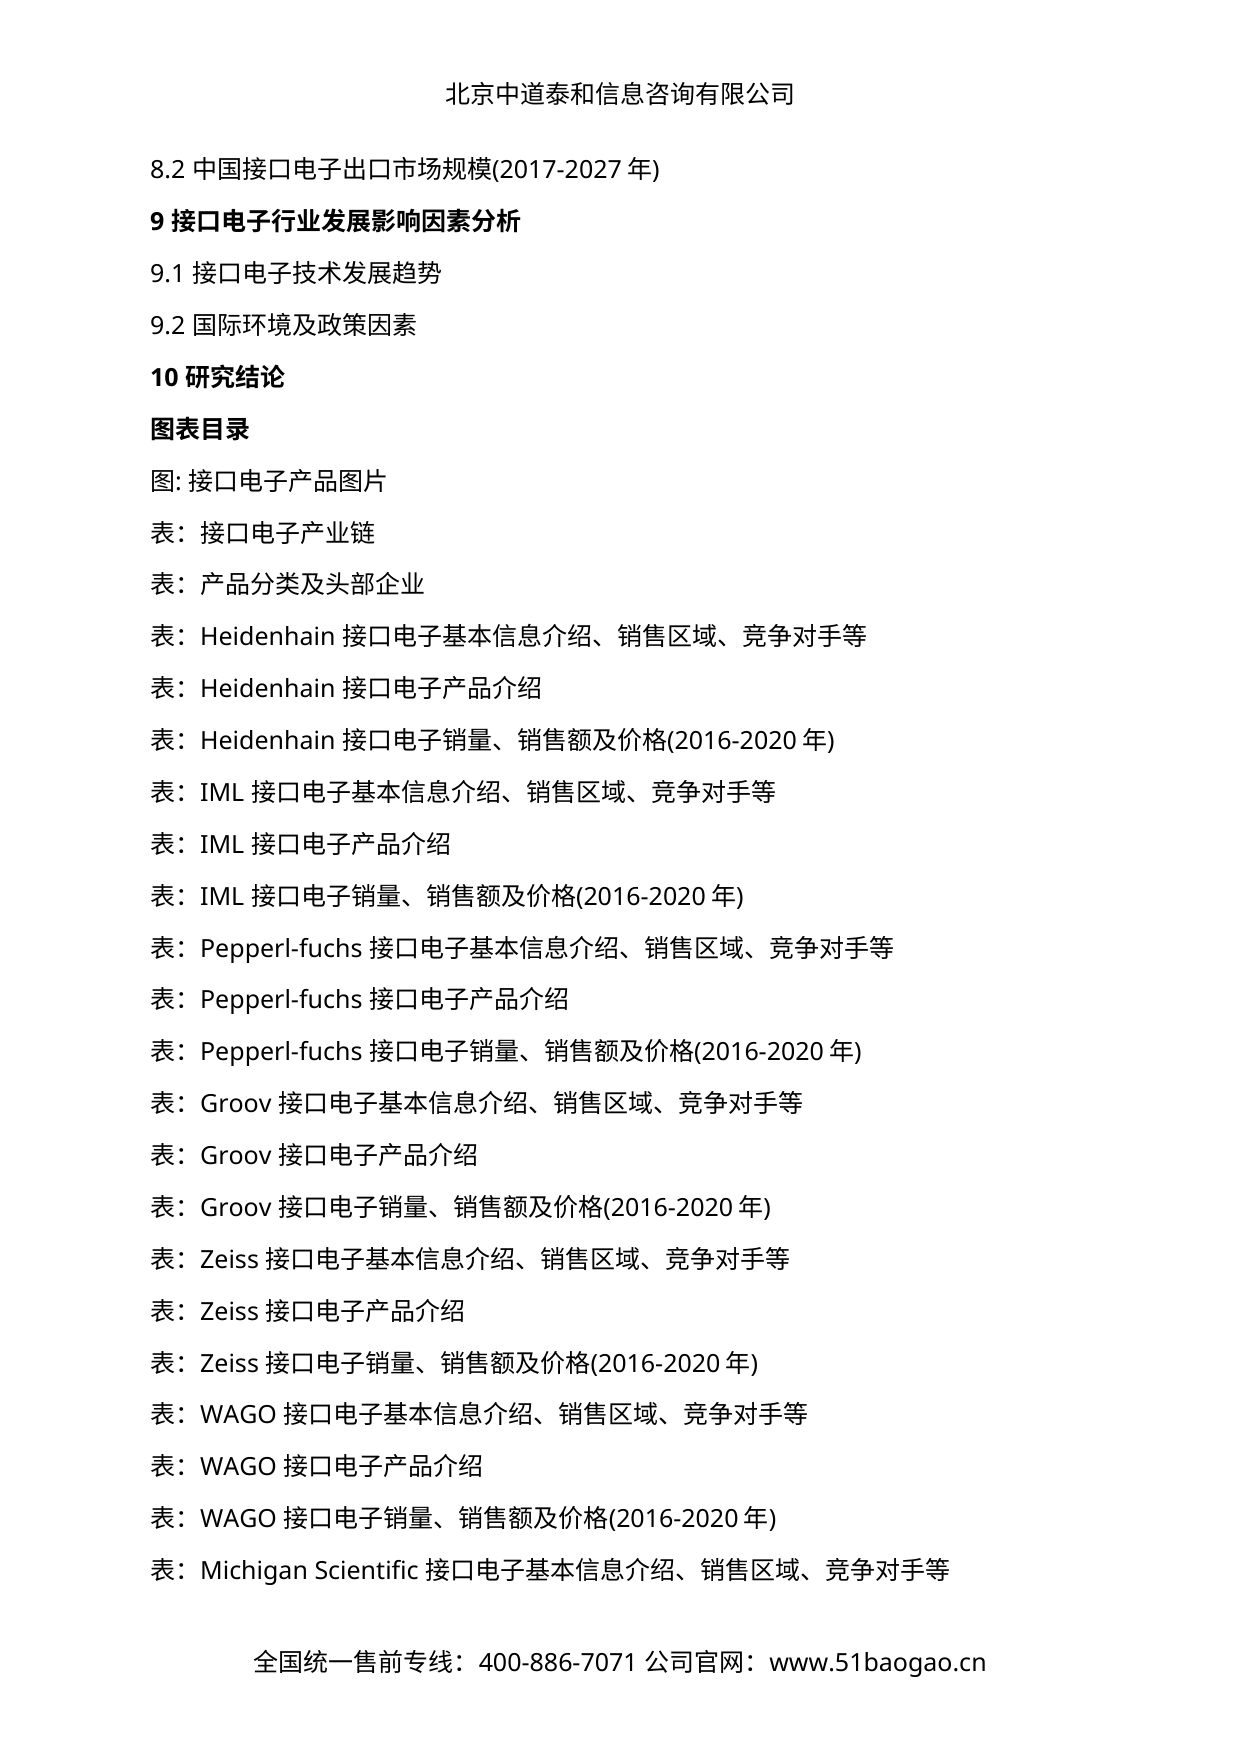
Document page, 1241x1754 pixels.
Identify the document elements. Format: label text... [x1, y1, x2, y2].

text 表：Heidenhain 接口电子销量、销售额及价格(2016-2020年) [150, 721, 1090, 757]
text 表：Pepperl-fuchs 接口电子基本信息介绍、销售区域、竞争对手等 [150, 928, 1090, 964]
text 表：Groov 接口电子基本信息介绍、销售区域、竞争对手等 [150, 1084, 1090, 1120]
text 9.1 接口电子技术发展趋势 [150, 254, 1090, 290]
text 图: 接口电子产品图片 [150, 461, 1090, 497]
text 表：产品分类及头部企业 [150, 565, 1090, 601]
text 10 研究结论 [150, 357, 1090, 394]
text 8.2 中国接口电子出口市场规模(2017-2027年) [150, 150, 1090, 186]
text 9 接口电子行业发展影响因素分析 [150, 202, 1090, 238]
text 表：IML 接口电子销量、销售额及价格(2016-2020年) [150, 876, 1090, 912]
text 表：Groov 接口电子销量、销售额及价格(2016-2020年) [150, 1187, 1090, 1224]
text 表：Michigan Scientific 接口电子基本信息介绍、销售区域、竞争对手等 [150, 1551, 1090, 1587]
text 表：WAGO 接口电子基本信息介绍、销售区域、竞争对手等 [150, 1395, 1090, 1431]
text 表：WAGO 接口电子产品介绍 [150, 1447, 1090, 1483]
text 表：IML 接口电子产品介绍 [150, 824, 1090, 861]
text 表：Pepperl-fuchs 接口电子产品介绍 [150, 980, 1090, 1016]
text 9.2 国际环境及政策因素 [150, 306, 1090, 342]
text 表：接口电子产业链 [150, 513, 1090, 549]
text 表：Pepperl-fuchs 接口电子销量、销售额及价格(2016-2020年) [150, 1032, 1090, 1068]
text 表：Zeiss 接口电子基本信息介绍、销售区域、竞争对手等 [150, 1239, 1090, 1276]
text 图表目录 [150, 409, 1090, 446]
text 表：Heidenhain 接口电子产品介绍 [150, 669, 1090, 705]
text 表：Zeiss 接口电子销量、销售额及价格(2016-2020年) [150, 1343, 1090, 1379]
text 表：WAGO 接口电子销量、销售额及价格(2016-2020年) [150, 1499, 1090, 1535]
text 表：Groov 接口电子产品介绍 [150, 1136, 1090, 1172]
text 表：IML 接口电子基本信息介绍、销售区域、竞争对手等 [150, 772, 1090, 809]
text 表：Heidenhain 接口电子基本信息介绍、销售区域、竞争对手等 [150, 617, 1090, 653]
text 表：Zeiss 接口电子产品介绍 [150, 1291, 1090, 1327]
